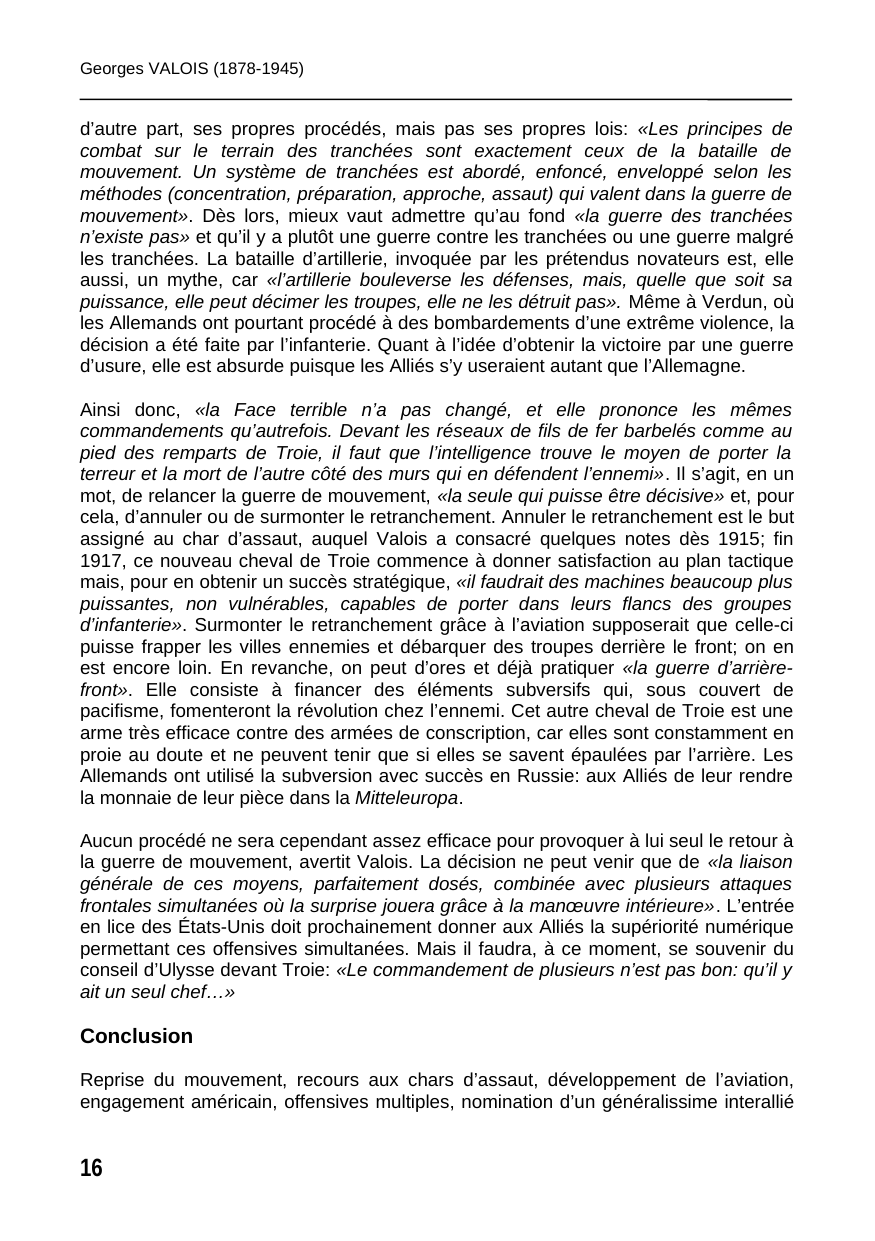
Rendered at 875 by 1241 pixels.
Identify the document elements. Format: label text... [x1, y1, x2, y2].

subtitle Conclusion [80, 1024, 794, 1048]
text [80, 118, 794, 377]
text Ainsi donc, «la Face terrible n’a pas changé, et elle prononce les mêmes commandements qu’autrefois. Devant les réseaux de fils de fer barbelés comme au pied des remparts de Troie, il faut que l’intelligence trouve le moyen de porter la terreur et la mort de l’autre côté des murs qui en défendent l’ennemi». Il s’agit, en un mot, de relancer la guerre de mouvement, «la seule qui puisse être décisive» et, pour cela, d’annuler ou de surmonter le retranchement. Annuler le retranchement est le but assigné au char d’assaut, auquel Valois a consacré quelques notes dès 1915; fin 1917, ce nouveau cheval de Troie commence à donner satisfaction au plan tactique mais, pour en obtenir un succès stratégique, «il faudrait des machines beaucoup plus puissantes, non vulnérables, capables de porter dans leurs flancs des groupes d’infanterie». Surmonter le retranchement grâce à l’aviation supposerait que celle-ci puisse frapper les villes ennemies et débarquer des troupes derrière le front; on en est encore loin. En revanche, on peut d’ores et déjà pratiquer «la guerre d’arrière-front». Elle consiste à financer des éléments subversifs qui, sous couvert de pacifisme, fomenteront la révolution chez l’ennemi. Cet autre cheval de Troie est une arme très efficace contre des armées de conscription, car elles sont constamment en proie au doute et ne peuvent tenir que si elles se savent épaulées par l’arrière. Les Allemands ont utilisé la subversion avec succès en Russie: aux Alliés de leur rendre la monnaie de leur pièce dans la Mitteleuropa. [80, 398, 794, 808]
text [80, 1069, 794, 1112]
text Aucun procédé ne sera cependant assez efficace pour provoquer à lui seul le retour à la guerre de mouvement, avertit Valois. La décision ne peut venir que de «la liaison générale de ces moyens, parfaitement dosés, combinée avec plusieurs attaques frontales simultanées où la surprise jouera grâce à la manœuvre intérieure». L’entrée en lice des États-Unis doit prochainement donner aux Alliés la supériorité numérique permettant ces offensives simultanées. Mais il faudra, à ce moment, se souvenir du conseil d’Ulysse devant Troie: «Le commandement de plusieurs n’est pas bon: qu’il y ait un seul chef…» [80, 830, 794, 1002]
